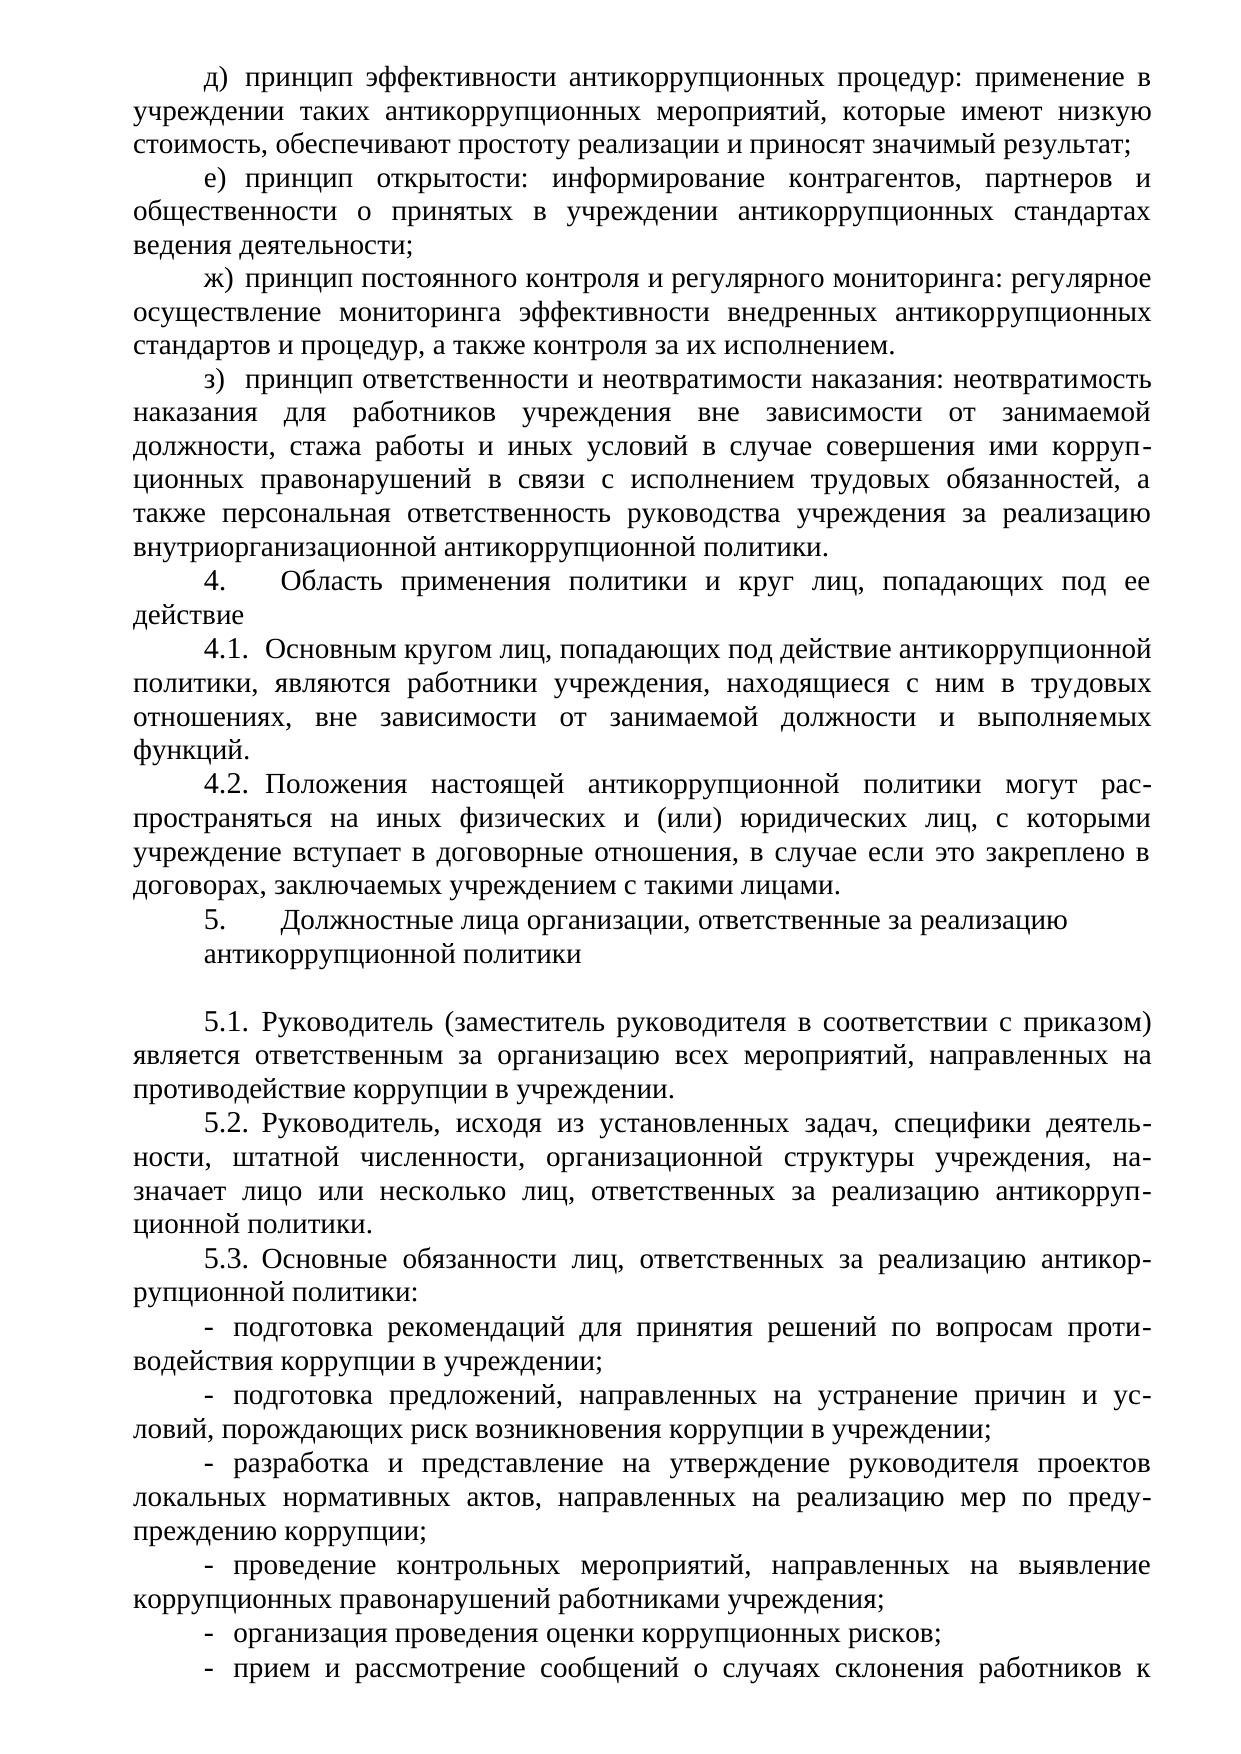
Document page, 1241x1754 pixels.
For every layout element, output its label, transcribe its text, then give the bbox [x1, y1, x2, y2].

text д) принцип эффективности антикоррупционных процедур: применение в учреждении таких антикоррупционных мероприятий, которые имеют низкую стоимость, обеспечивают простоту реализации и приносят значимый результат; [133, 59, 1152, 160]
list организация проведения оценки коррупционных рисков; [133, 1614, 1152, 1649]
text ж) принцип постоянного контроля и регулярного мониторинга: регулярное осуществление мониторинга эффективности внедренных антикоррупционных стандартов и процедур, а также контроля за их исполнением. [133, 260, 1152, 361]
text е) принцип открытости: информирование контрагентов, партнеров и общественности о принятых в учреждении антикоррупционных стандартах ведения деятельности; [133, 160, 1152, 260]
text з) принцип ответственности и неотвратимости наказания: неотвратимость наказания для работников учреждения вне зависимости от занимаемой должности, стажа работы и иных условий в случае совершения ими коррупционных правонарушений в связи с исполнением трудовых обязанностей, а также персональная ответственность руководства учреждения за реализацию внутриорганизационной антикоррупционной политики. [133, 361, 1152, 562]
list Основные обязанности лиц, ответственных за реализацию антикоррупционной политики: [133, 1240, 1152, 1308]
text антикоррупционной политики [133, 936, 1152, 969]
list Основным кругом лиц, попадающих под действие антикоррупционной политики, являются работники учреждения, находящиеся с ним в трудовых отношениях, вне зависимости от занимаемой должности и выполняемых функций. [133, 630, 1152, 766]
list Положения настоящей антикоррупционной политики могут распространяться на иных физических и (или) юридических лиц, с которыми учреждение вступает в договорные отношения, в случае если это закреплено в договорах, заключаемых учреждением с такими лицами. [133, 766, 1152, 901]
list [133, 1649, 1152, 1684]
list Область применения политики и круг лиц, попадающих под ее действие [133, 562, 1152, 630]
list Должностные лица организации, ответственные за реализацию [133, 901, 1152, 936]
list подготовка предложений, направленных на устранение причин и условий, порождающих риск возникновения коррупции в учреждении; [133, 1376, 1152, 1444]
list проведение контрольных мероприятий, направленных на выявление коррупционных правонарушений работниками учреждения; [133, 1546, 1152, 1614]
list Руководитель, исходя из установленных задач, специфики деятельности, штатной численности, организационной структуры учреждения, назначает лицо или несколько лиц, ответственных за реализацию антикоррупционной политики. [133, 1104, 1152, 1240]
list разработка и представление на утверждение руководителя проектов локальных нормативных актов, направленных на реализацию мер по предупреждению коррупции; [133, 1444, 1152, 1546]
list подготовка рекомендаций для принятия решений по вопросам противодействия коррупции в учреждении; [133, 1308, 1152, 1376]
list Руководитель (заместитель руководителя в соответствии с приказом) является ответственным за организацию всех мероприятий, направленных на противодействие коррупции в учреждении. [133, 1003, 1152, 1104]
